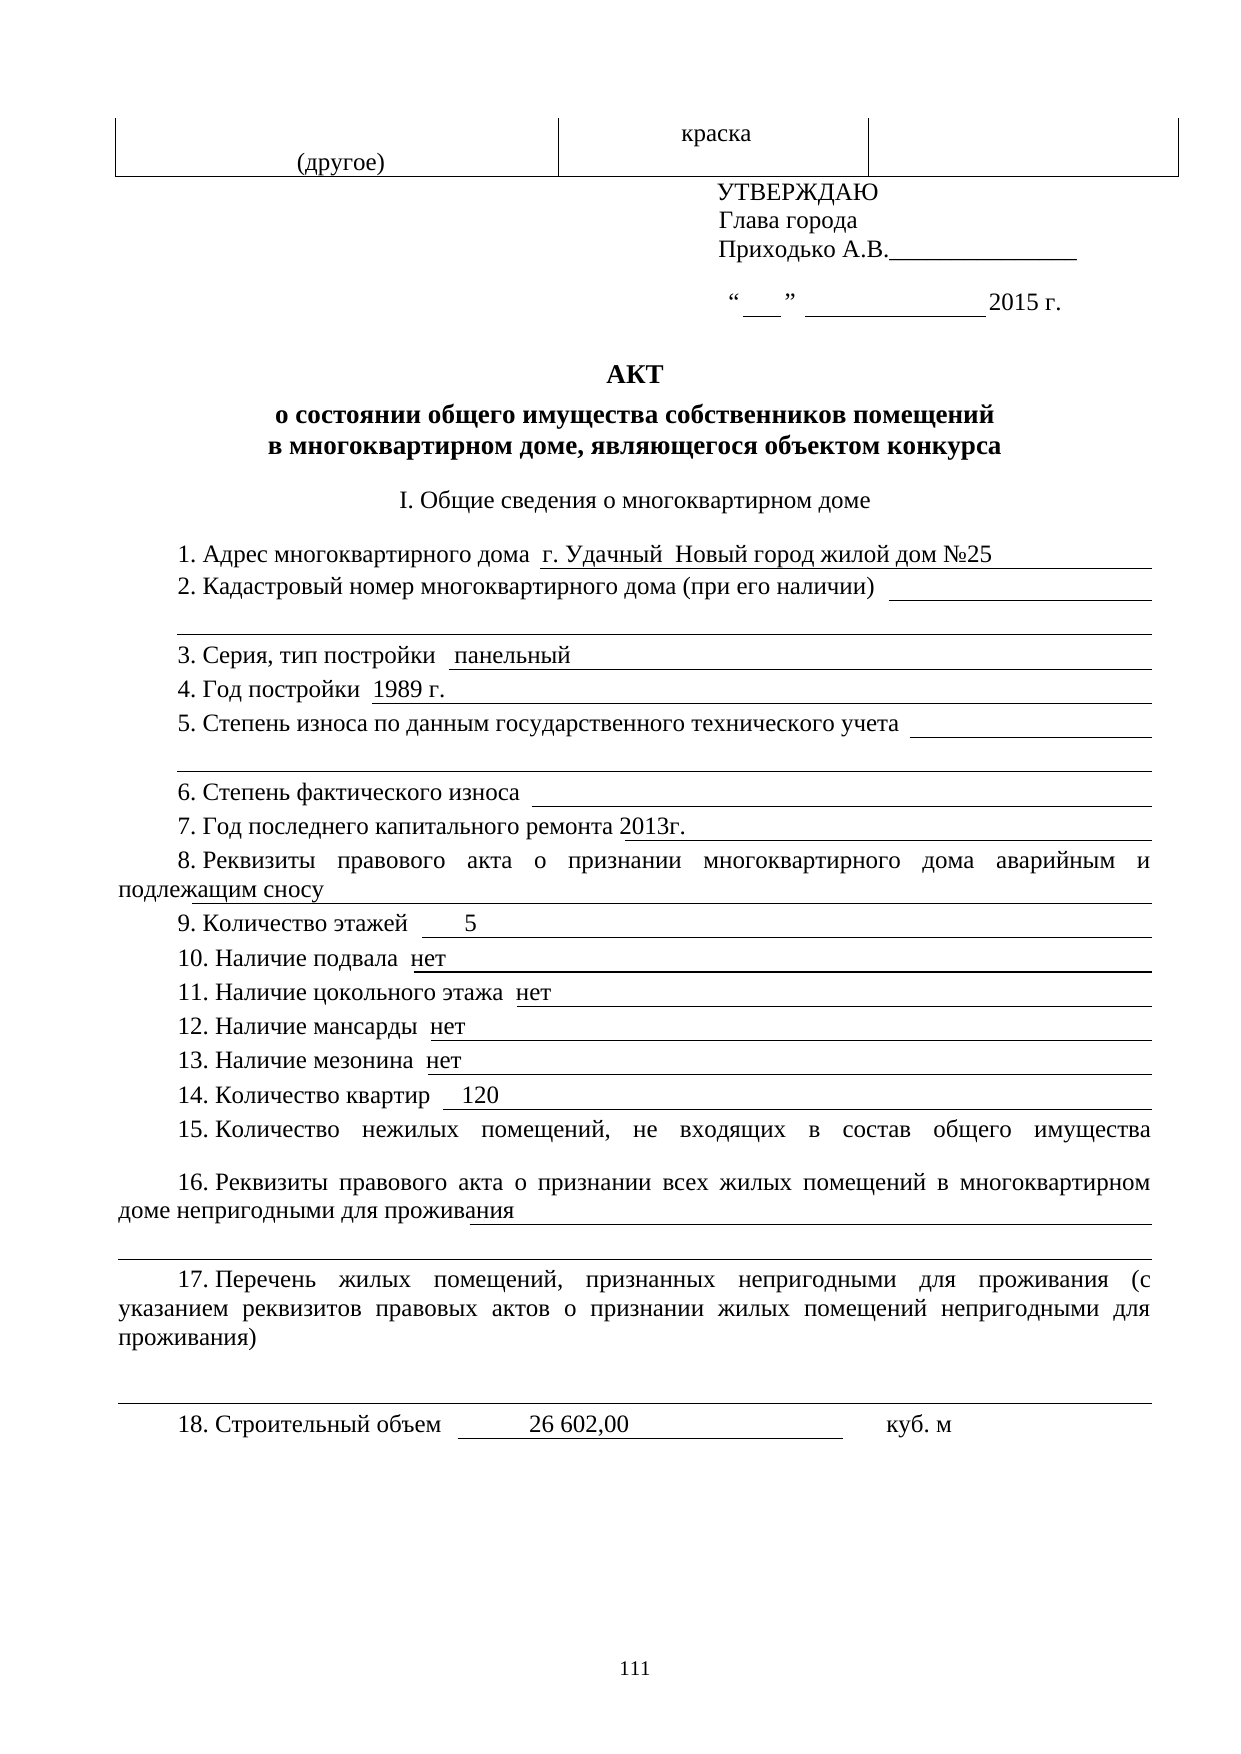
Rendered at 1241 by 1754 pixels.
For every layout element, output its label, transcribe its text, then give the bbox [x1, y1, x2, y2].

text 4. Год постройки 1989 г. [118, 674, 1152, 703]
text 7. Год последнего капитального ремонта 2013г. [118, 811, 1152, 840]
text 2. Кадастровый номер многоквартирного дома (при его наличии) [118, 571, 1152, 600]
text Глава города [118, 205, 1152, 234]
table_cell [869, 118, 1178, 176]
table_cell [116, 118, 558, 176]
text 6. Степень фактического износа [118, 777, 1152, 806]
text 15. Количество нежилых помещений, не входящих в состав общего имущества [118, 1114, 1152, 1167]
text Приходько А.В._______________ [118, 234, 1152, 263]
text 11. Наличие цокольного этажа нет [118, 977, 1152, 1006]
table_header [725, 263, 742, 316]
text 14. Количество квартир 120 [118, 1080, 1152, 1108]
text 18. Строительный объем 26 602,00 куб. м [118, 1409, 1152, 1437]
text УТВЕРЖДАЮ [118, 177, 1152, 205]
text 1. Адрес многоквартирного дома г. Удачный Новый город жилой дом №25 [118, 539, 1152, 568]
text 8. Реквизиты правового акта о признании многоквартирного дома аварийным и подлежащим сносу [118, 845, 1152, 903]
text 16. Реквизиты правового акта о признании всех жилых помещений в многоквартирном доме непригодными для проживания [118, 1167, 1152, 1224]
text 10. Наличие подвала нет [118, 943, 1152, 971]
text АКТ [118, 358, 1152, 389]
text 9. Количество этажей 5 [118, 908, 1152, 937]
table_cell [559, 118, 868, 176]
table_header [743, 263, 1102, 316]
text 13. Наличие мезонина нет [118, 1045, 1152, 1074]
text 3. Серия, тип постройки панельный [118, 640, 1152, 668]
text 5. Степень износа по данным государственного технического учета [118, 708, 1152, 737]
text о состоянии общего имущества собственников помещений в многоквартирном доме, являющегося объектом конкурса [118, 398, 1152, 460]
text I. Общие сведения о многоквартирном доме [118, 485, 1152, 514]
text 12. Наличие мансарды нет [118, 1011, 1152, 1040]
text 17. Перечень жилых помещений, признанных непригодными для проживания (с указанием реквизитов правовых актов о признании жилых помещений непригодными для проживания) [118, 1264, 1152, 1374]
